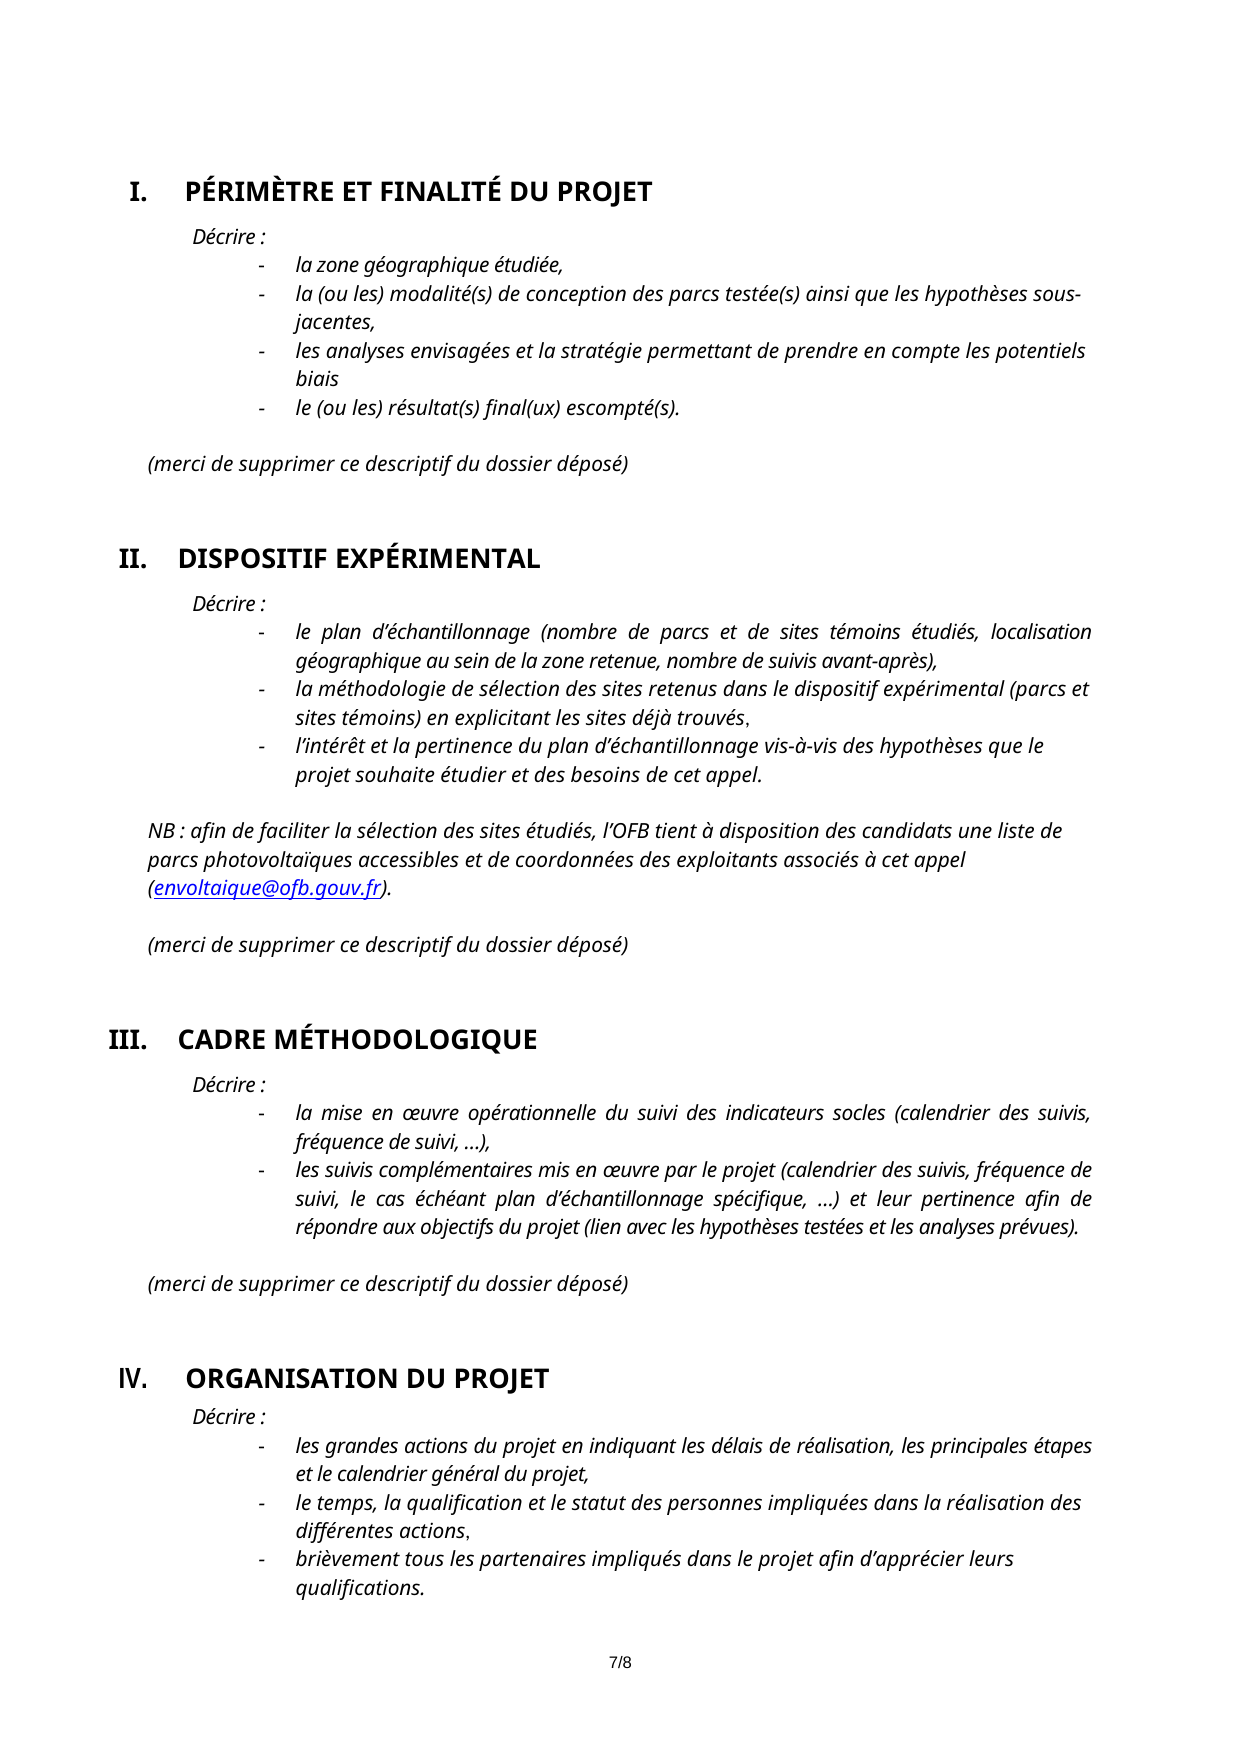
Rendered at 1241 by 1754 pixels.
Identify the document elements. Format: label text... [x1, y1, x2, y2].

subtitle Périmètre et finalité du projet [148, 173, 1093, 209]
text Décrire : [192, 222, 1093, 250]
subtitle Cadre méthodologique [148, 1021, 1093, 1057]
list les grandes actions du projet en indiquant les délais de réalisation, les principales étapes et le calendrier général du projet, [258, 1431, 1093, 1488]
text NB : afin de faciliter la sélection des sites étudiés, l’OFB tient à disposition des candidats une liste de parcs photovoltaïques accessibles et de coordonnées des exploitants associés à cet appel (envoltaique@ofb.gouv.fr). [148, 817, 1093, 902]
list le temps, la qualification et le statut des personnes impliquées dans la réalisation des différentes actions, [258, 1488, 1093, 1544]
list l’intérêt et la pertinence du plan d’échantillonnage vis-à-vis des hypothèses que le projet souhaite étudier et des besoins de cet appel. [258, 731, 1093, 788]
list la (ou les) modalité(s) de conception des parcs testée(s) ainsi que les hypothèses sous-jacentes, [258, 279, 1093, 336]
list le (ou les) résultat(s) final(ux) escompté(s). [258, 393, 1093, 421]
list la zone géographique étudiée, [258, 250, 1093, 279]
text (merci de supprimer ce descriptif du dossier déposé) [148, 449, 1093, 478]
list la mise en œuvre opérationnelle du suivi des indicateurs socles (calendrier des suivis, fréquence de suivi, …), [258, 1098, 1093, 1155]
text Décrire : [192, 589, 1093, 617]
text Décrire : [192, 1402, 1093, 1431]
text Décrire : [192, 1070, 1093, 1098]
text (merci de supprimer ce descriptif du dossier déposé) [148, 930, 1093, 959]
list le plan d’échantillonnage (nombre de parcs et de sites témoins étudiés, localisation géographique au sein de la zone retenue, nombre de suivis avant-après), [258, 617, 1093, 674]
list les analyses envisagées et la stratégie permettant de prendre en compte les potentiels biais [258, 336, 1093, 393]
subtitle ORGANISATION DU PROJET [148, 1359, 1093, 1396]
subtitle Dispositif expérimental [148, 540, 1093, 577]
list brièvement tous les partenaires impliqués dans le projet afin d’apprécier leurs qualifications. [258, 1544, 1093, 1601]
text (merci de supprimer ce descriptif du dossier déposé) [148, 1269, 1093, 1297]
list les suivis complémentaires mis en œuvre par le projet (calendrier des suivis, fréquence de suivi, le cas échéant plan d’échantillonnage spécifique, …) et leur pertinence afin de répondre aux objectifs du projet (lien avec les hypothèses testées et les analyses prévues). [258, 1155, 1093, 1241]
list la méthodologie de sélection des sites retenus dans le dispositif expérimental (parcs et sites témoins) en explicitant les sites déjà trouvés, [258, 674, 1093, 731]
